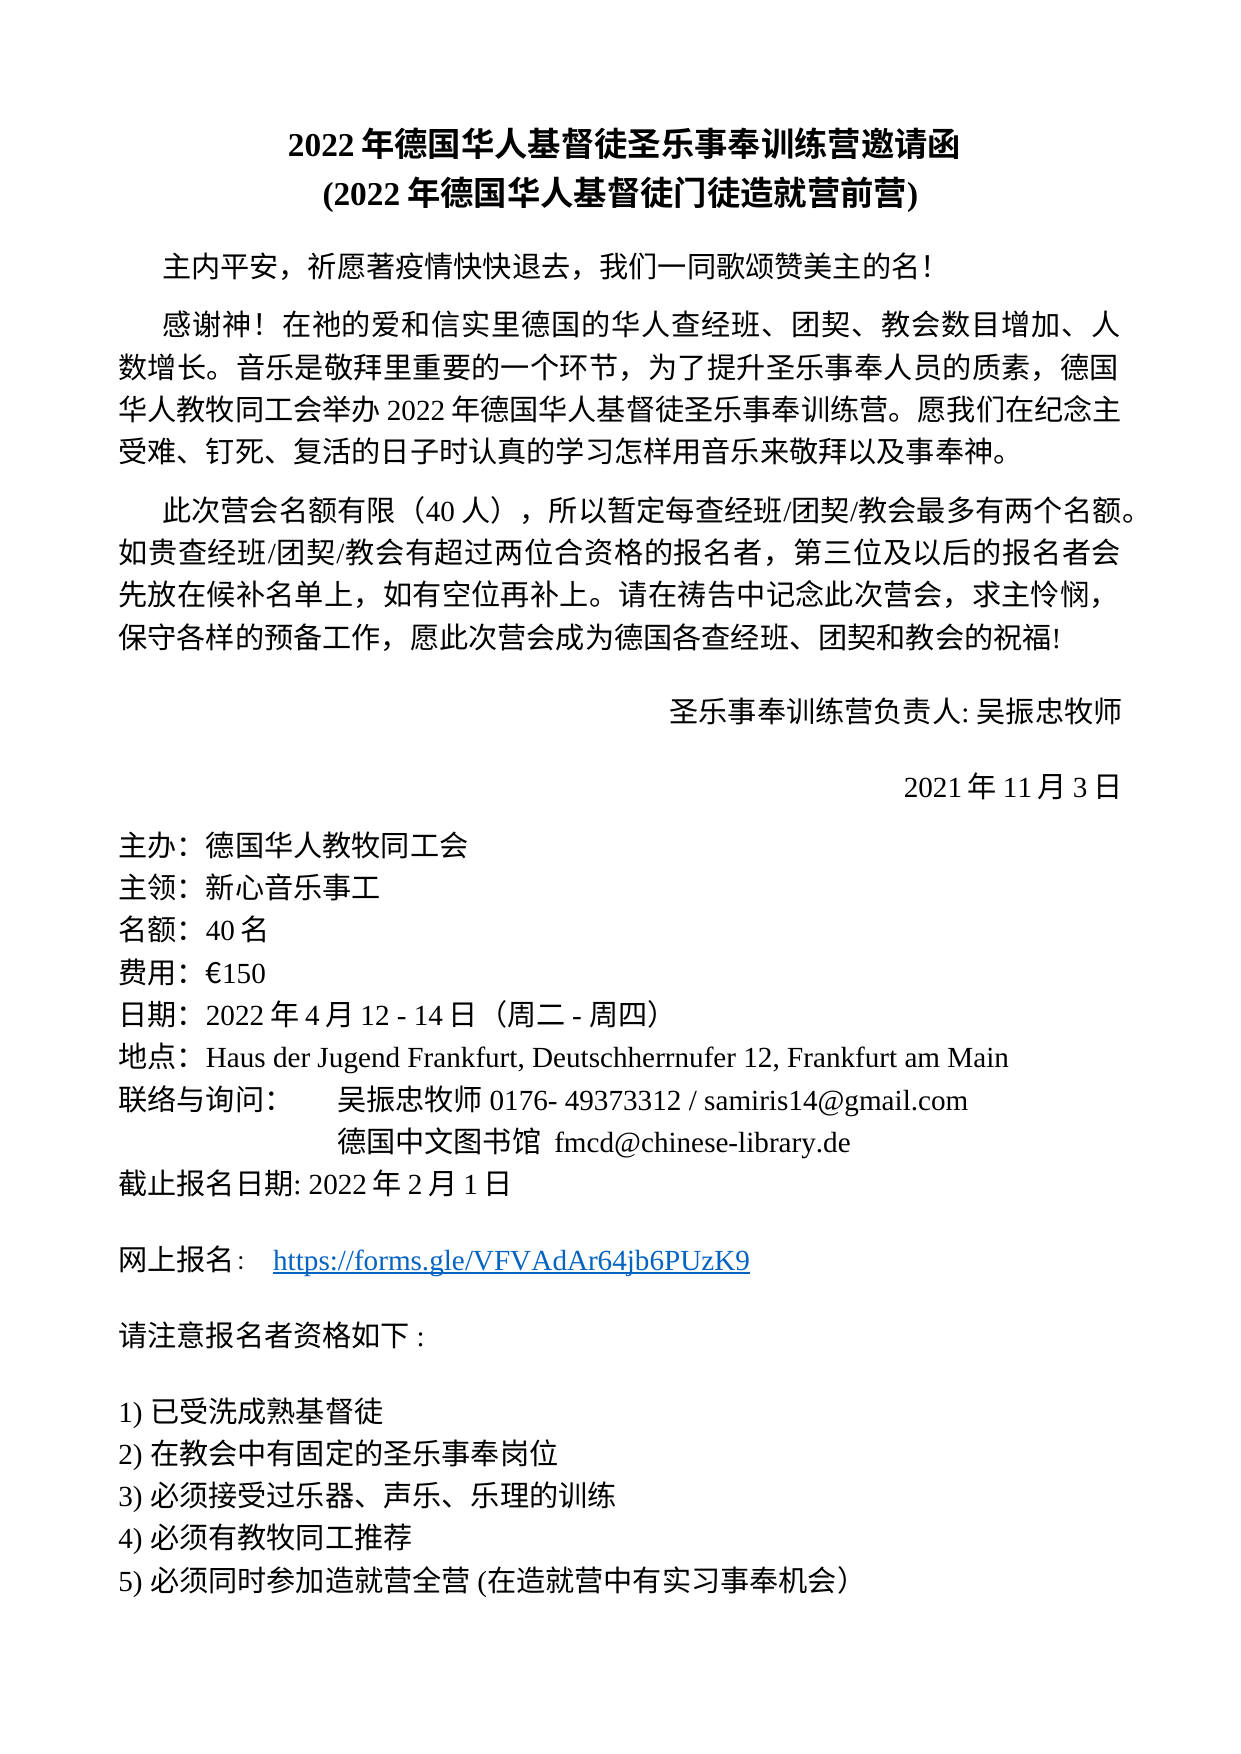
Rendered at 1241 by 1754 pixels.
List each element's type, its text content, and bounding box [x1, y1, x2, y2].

text 请注意报名者资格如下 : [118, 1312, 1122, 1354]
text 2022年德国华人基督徒圣乐事奉训练营邀请函 [118, 118, 1122, 166]
text 2) 在教会中有固定的圣乐事奉岗位 [118, 1430, 1122, 1473]
text 2021年11月3日 [118, 764, 1122, 806]
text 圣乐事奉训练营负责人: 吴振忠牧师 [118, 689, 1122, 731]
text (2022年德国华人基督徒门徒造就营前营) [118, 166, 1122, 214]
text 主内平安，祈愿著疫情快快退去，我们一同歌颂赞美主的名！ [118, 243, 1122, 286]
text 3) 必须接受过乐器、声乐、乐理的训练 [118, 1473, 1122, 1515]
text 网上报名： https://forms.gle/VFVAdAr64jb6PUzK9 [118, 1236, 1122, 1279]
text 感谢神！在祂的爱和信实里德国的华人查经班、团契、教会数目增加、人数增长。音乐是敬拜里重要的一个环节，为了提升圣乐事奉人员的质素，德国华人教牧同工会举办2022年德国华人基督徒圣乐事奉训练营。愿我们在纪念主受难、钉死、复活的日子时认真的学习怎样用音乐来敬拜以及事奉神。 [118, 302, 1122, 471]
text 5) 必须同时参加造就营全营 (在造就营中有实习事奉机会） [118, 1557, 1122, 1599]
text 主领：新心音乐事工 [118, 864, 1122, 907]
text 费用：€150 [118, 949, 1122, 991]
text 此次营会名额有限（40人），所以暂定每查经班/团契/教会最多有两个名额。如贵查经班/团契/教会有超过两位合资格的报名者，第三位及以后的报名者会先放在候补名单上，如有空位再补上。请在祷告中记念此次营会，求主怜悯，保守各样的预备工作，愿此次营会成为德国各查经班、团契和教会的祝福! [118, 487, 1122, 656]
text 日期：2022年4月12 - 14日（周二 - 周四） [118, 991, 1122, 1034]
text 1) 已受洗成熟基督徒 [118, 1388, 1122, 1430]
text 联络与询问： 吴振忠牧师 0176- 49373312 / samiris14@gmail.com [118, 1076, 1122, 1118]
text 德国中文图书馆 fmcd@chinese-library.de [118, 1118, 1122, 1161]
text 主办：德国华人教牧同工会 [118, 822, 1122, 864]
text 名额：40名 [118, 907, 1122, 949]
text 4) 必须有教牧同工推荐 [118, 1515, 1122, 1557]
text 截止报名日期: 2022年2月1日 [118, 1161, 1122, 1203]
text 地点：Haus der Jugend Frankfurt, Deutschherrnufer 12, Frankfurt am Main [118, 1034, 1122, 1076]
